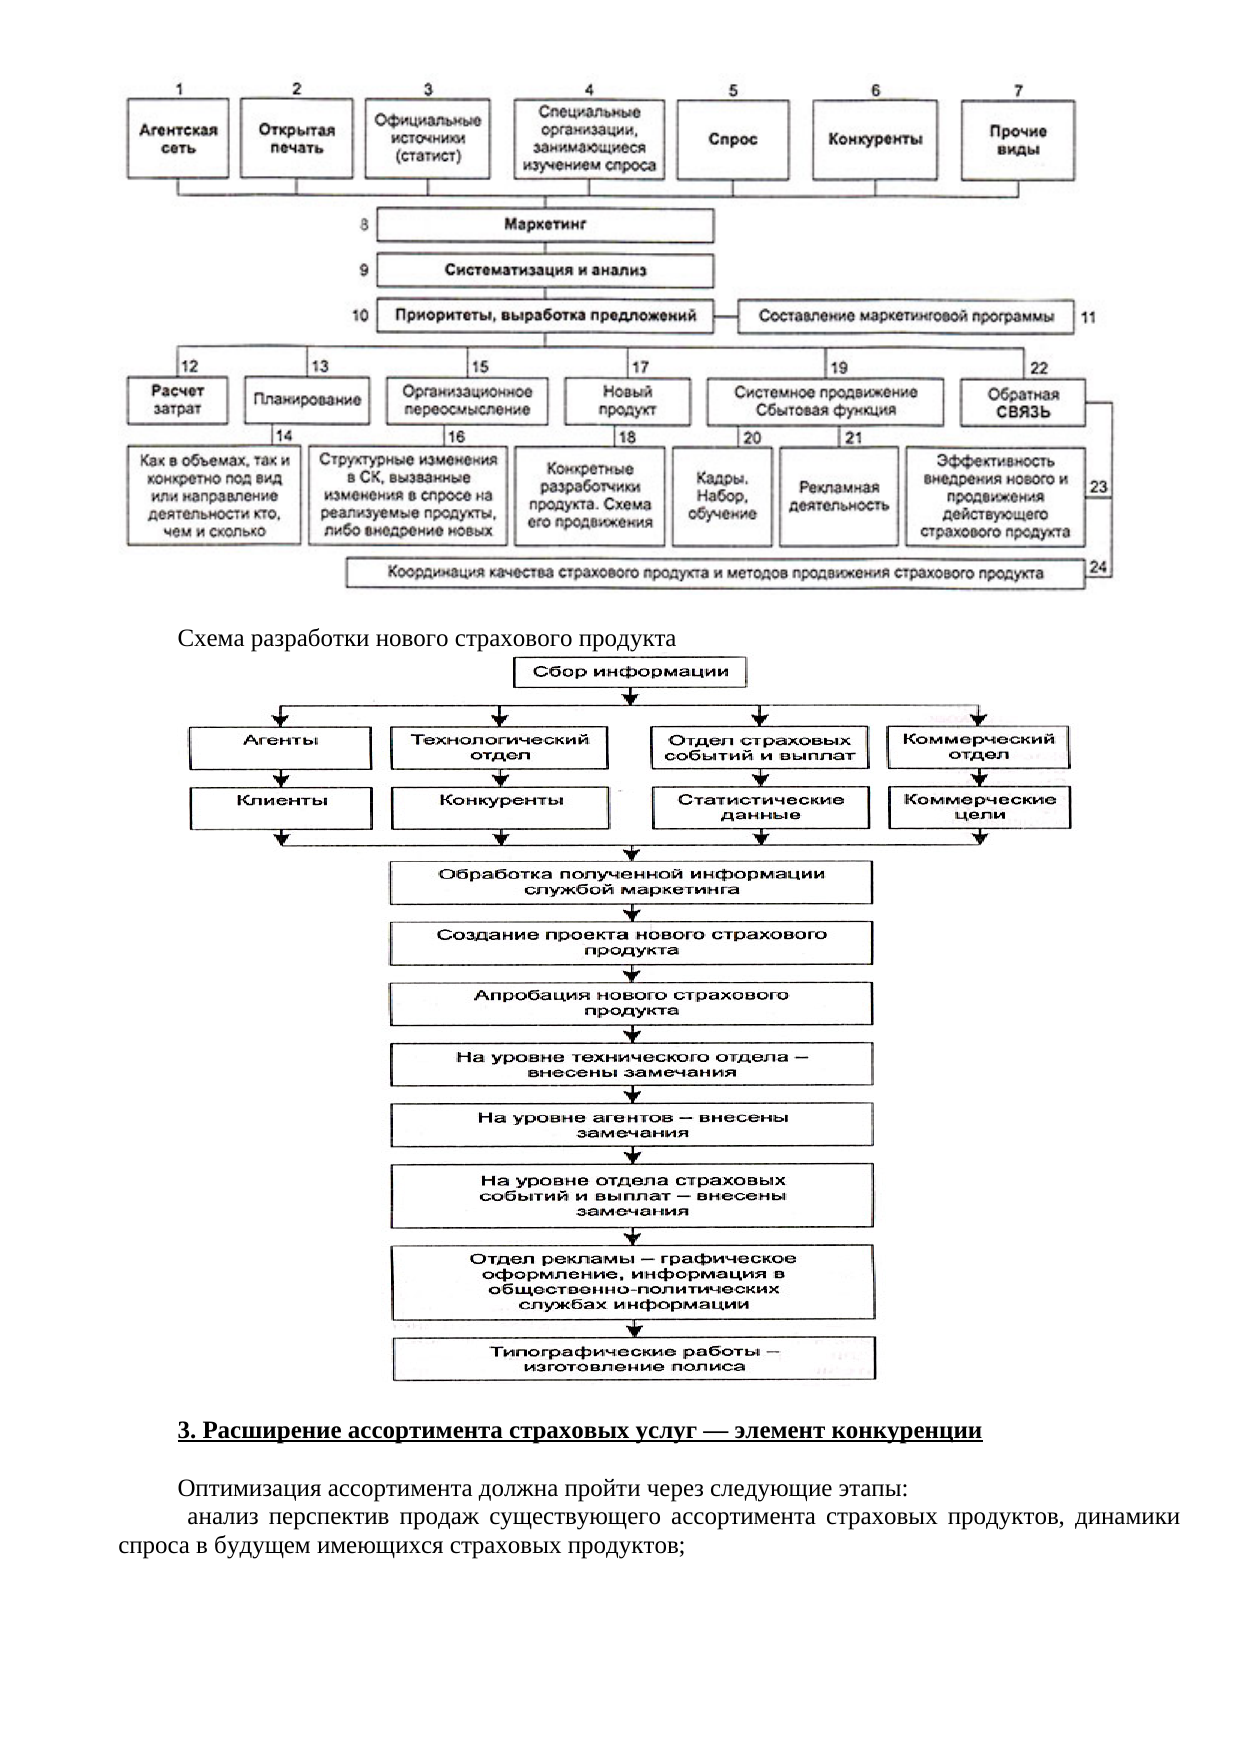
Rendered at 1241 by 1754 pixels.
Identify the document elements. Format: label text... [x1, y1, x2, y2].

picture [118, 73, 1120, 595]
text Оптимизация ассортимента должна пройти через следующие этапы: [118, 1473, 1181, 1501]
text анализ перспектив продаж существующего ассортимента страховых продуктов, динамики спроса в будущем имеющихся страховых продуктов; [118, 1501, 1181, 1559]
text 3. Расширение ассортимента страховых услуг — элемент конкуренции [118, 1415, 1181, 1444]
text Схема разработки нового страхового продукта [118, 623, 1181, 652]
picture [177, 652, 1079, 1387]
